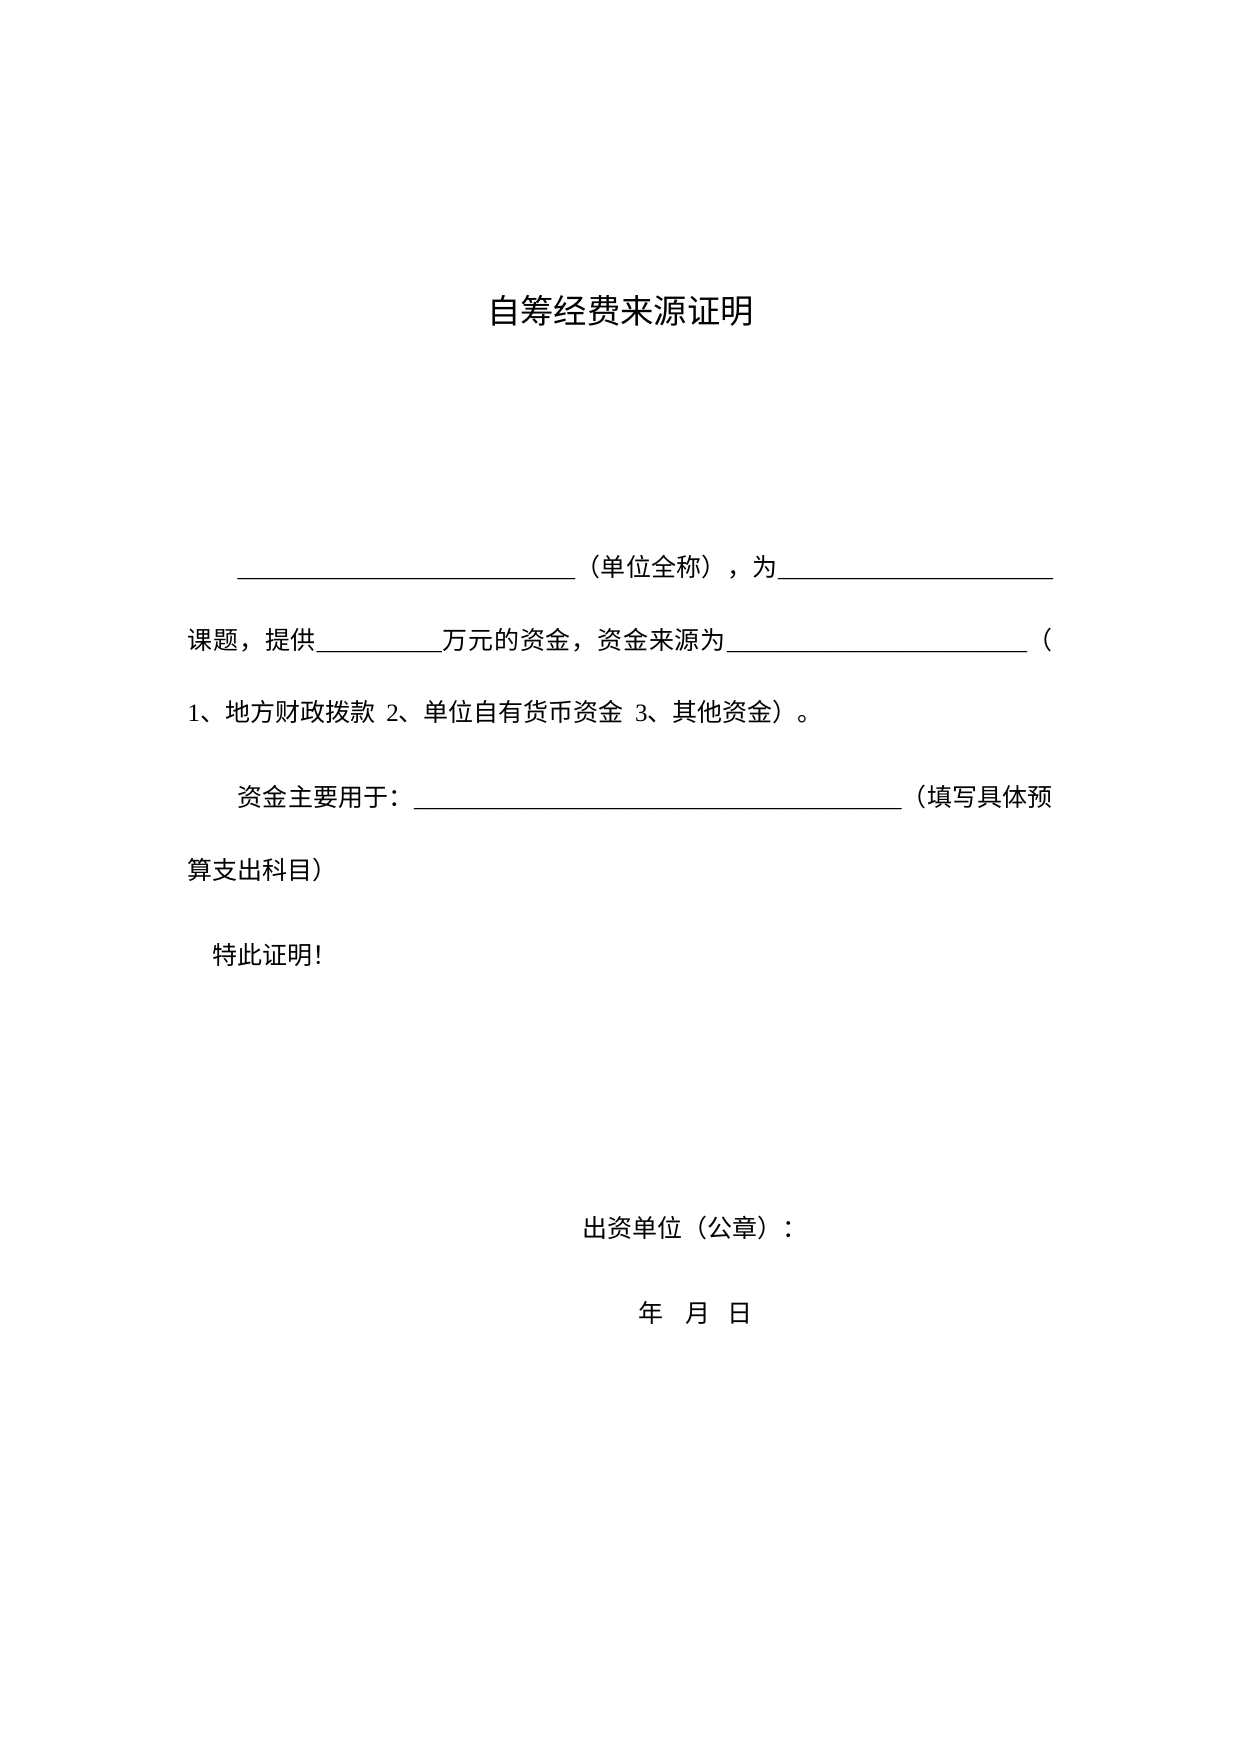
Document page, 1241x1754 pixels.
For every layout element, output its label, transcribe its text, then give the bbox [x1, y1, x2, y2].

text 出资单位（公章）： [187, 1209, 1053, 1245]
text 年 月 日 [187, 1294, 1053, 1330]
text 特此证明！ [187, 935, 1053, 971]
text ___________________________（单位全称），为______________________课题，提供__________万元的资金，资金来源为________________________（ 1、地方财政拨款 2、单位自有货币资金 3、其他资金）。 [187, 548, 1053, 729]
text 资金主要用于：_______________________________________（填写具体预算支出科目） [187, 778, 1053, 886]
text 自筹经费来源证明 [187, 276, 1053, 341]
